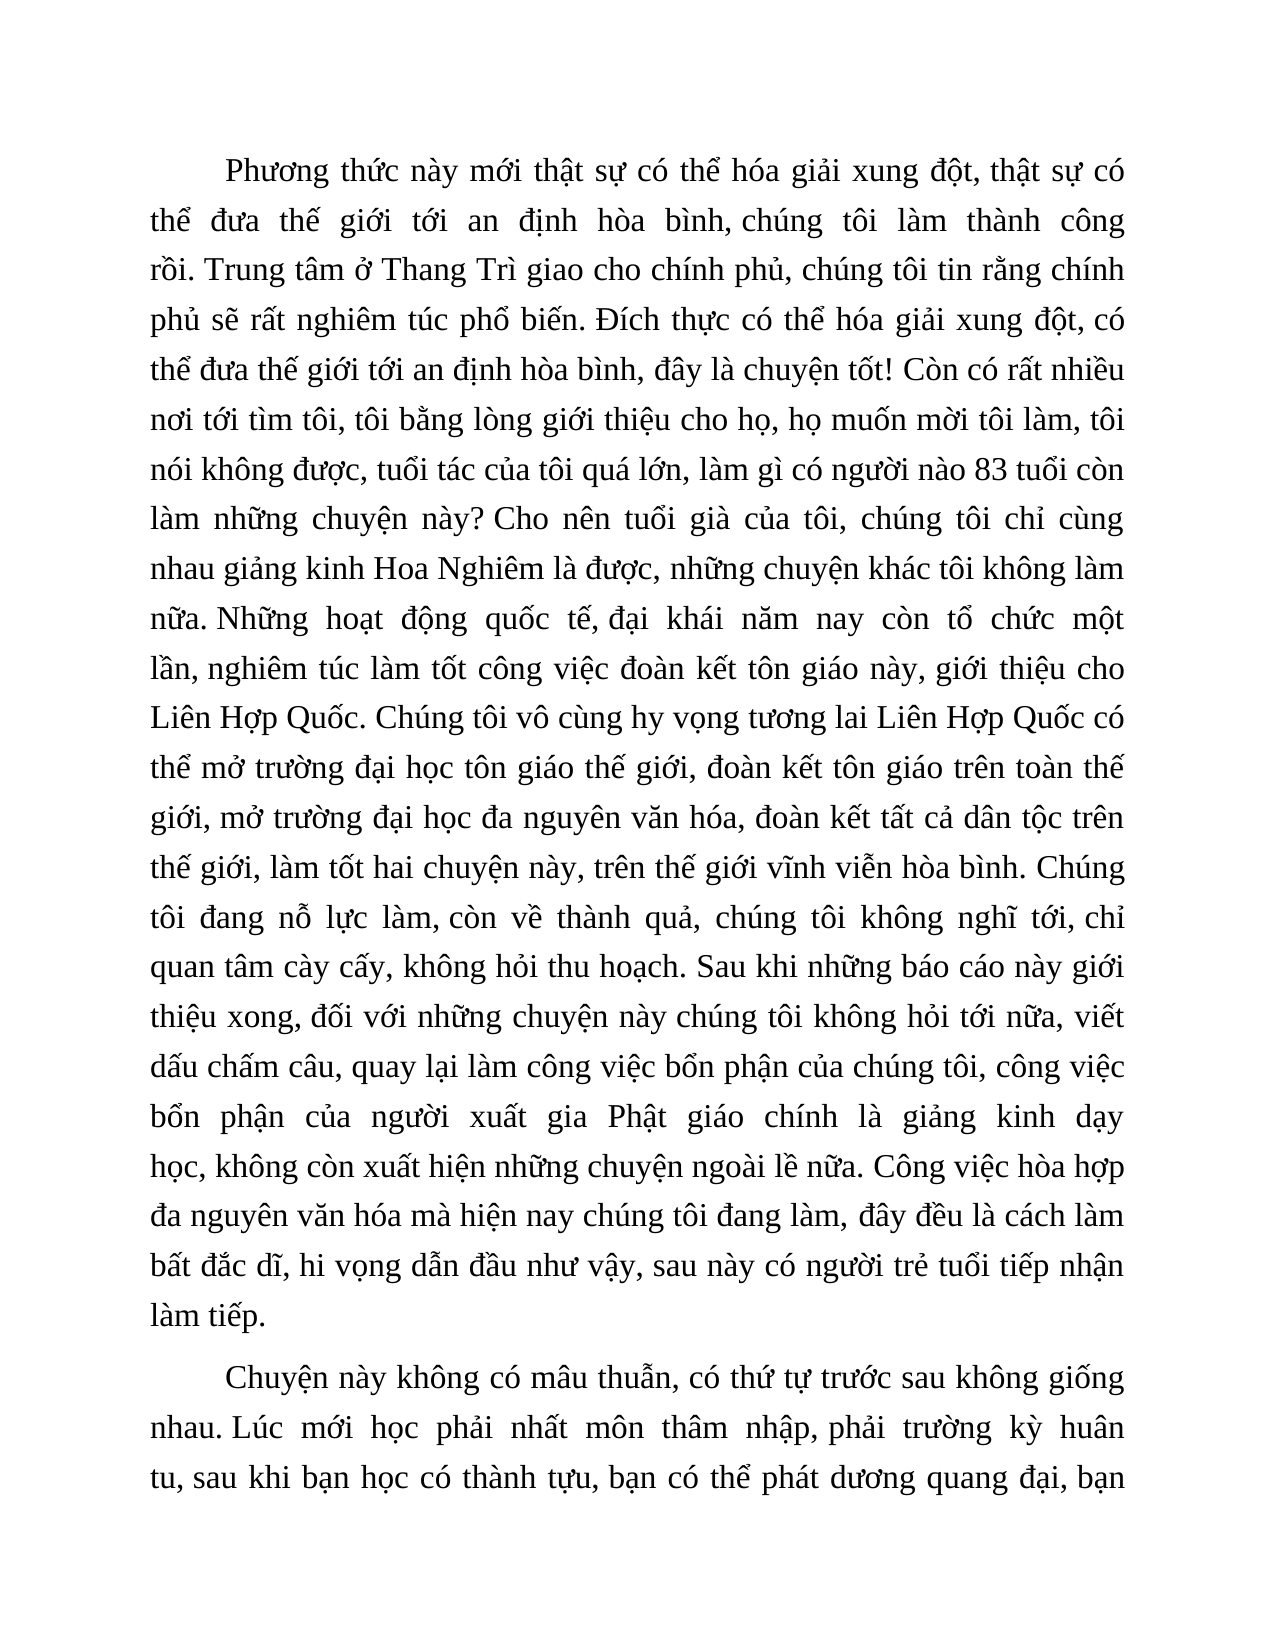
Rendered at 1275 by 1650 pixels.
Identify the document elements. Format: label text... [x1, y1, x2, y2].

text Phương thức này mới thật sự có thể hóa giải xung đột, thật sự có thể đưa thế giới tới an định hòa bình, chúng tôi làm thành công rồi. Trung tâm ở Thang Trì giao cho chính phủ, chúng tôi tin rằng chính phủ sẽ rất nghiêm túc phổ biến. Đích thực có thể hóa giải xung đột, có thể đưa thế giới tới an định hòa bình, đây là chuyện tốt! Còn có rất nhiều nơi tới tìm tôi, tôi bằng lòng giới thiệu cho họ, họ muốn mời tôi làm, tôi nói không được, tuổi tác của tôi quá lớn, làm gì có người nào 83 tuổi còn làm những chuyện này? Cho nên tuổi già của tôi, chúng tôi chỉ cùng nhau giảng kinh Hoa Nghiêm là được, những chuyện khác tôi không làm nữa. Những hoạt động quốc tế, đại khái năm nay còn tổ chức một lần, nghiêm túc làm tốt công việc đoàn kết tôn giáo này, giới thiệu cho Liên Hợp Quốc. Chúng tôi vô cùng hy vọng tương lai Liên Hợp Quốc có thể mở trường đại học tôn giáo thế giới, đoàn kết tôn giáo trên toàn thế giới, mở trường đại học đa nguyên văn hóa, đoàn kết tất cả dân tộc trên thế giới, làm tốt hai chuyện này, trên thế giới vĩnh viễn hòa bình. Chúng tôi đang nỗ lực làm, còn về thành quả, chúng tôi không nghĩ tới, chỉ quan tâm cày cấy, không hỏi thu hoạch. Sau khi những báo cáo này giới thiệu xong, đối với những chuyện này chúng tôi không hỏi tới nữa, viết dấu chấm câu, quay lại làm công việc bổn phận của chúng tôi, công việc bổn phận của người xuất gia Phật giáo chính là giảng kinh dạy học, không còn xuất hiện những chuyện ngoài lề nữa. Công việc hòa hợp đa nguyên văn hóa mà hiện nay chúng tôi đang làm, đây đều là cách làm bất đắc dĩ, hi vọng dẫn đầu như vậy, sau này có người trẻ tuổi tiếp nhận làm tiếp. [150, 150, 1125, 1333]
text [150, 1357, 1125, 1495]
